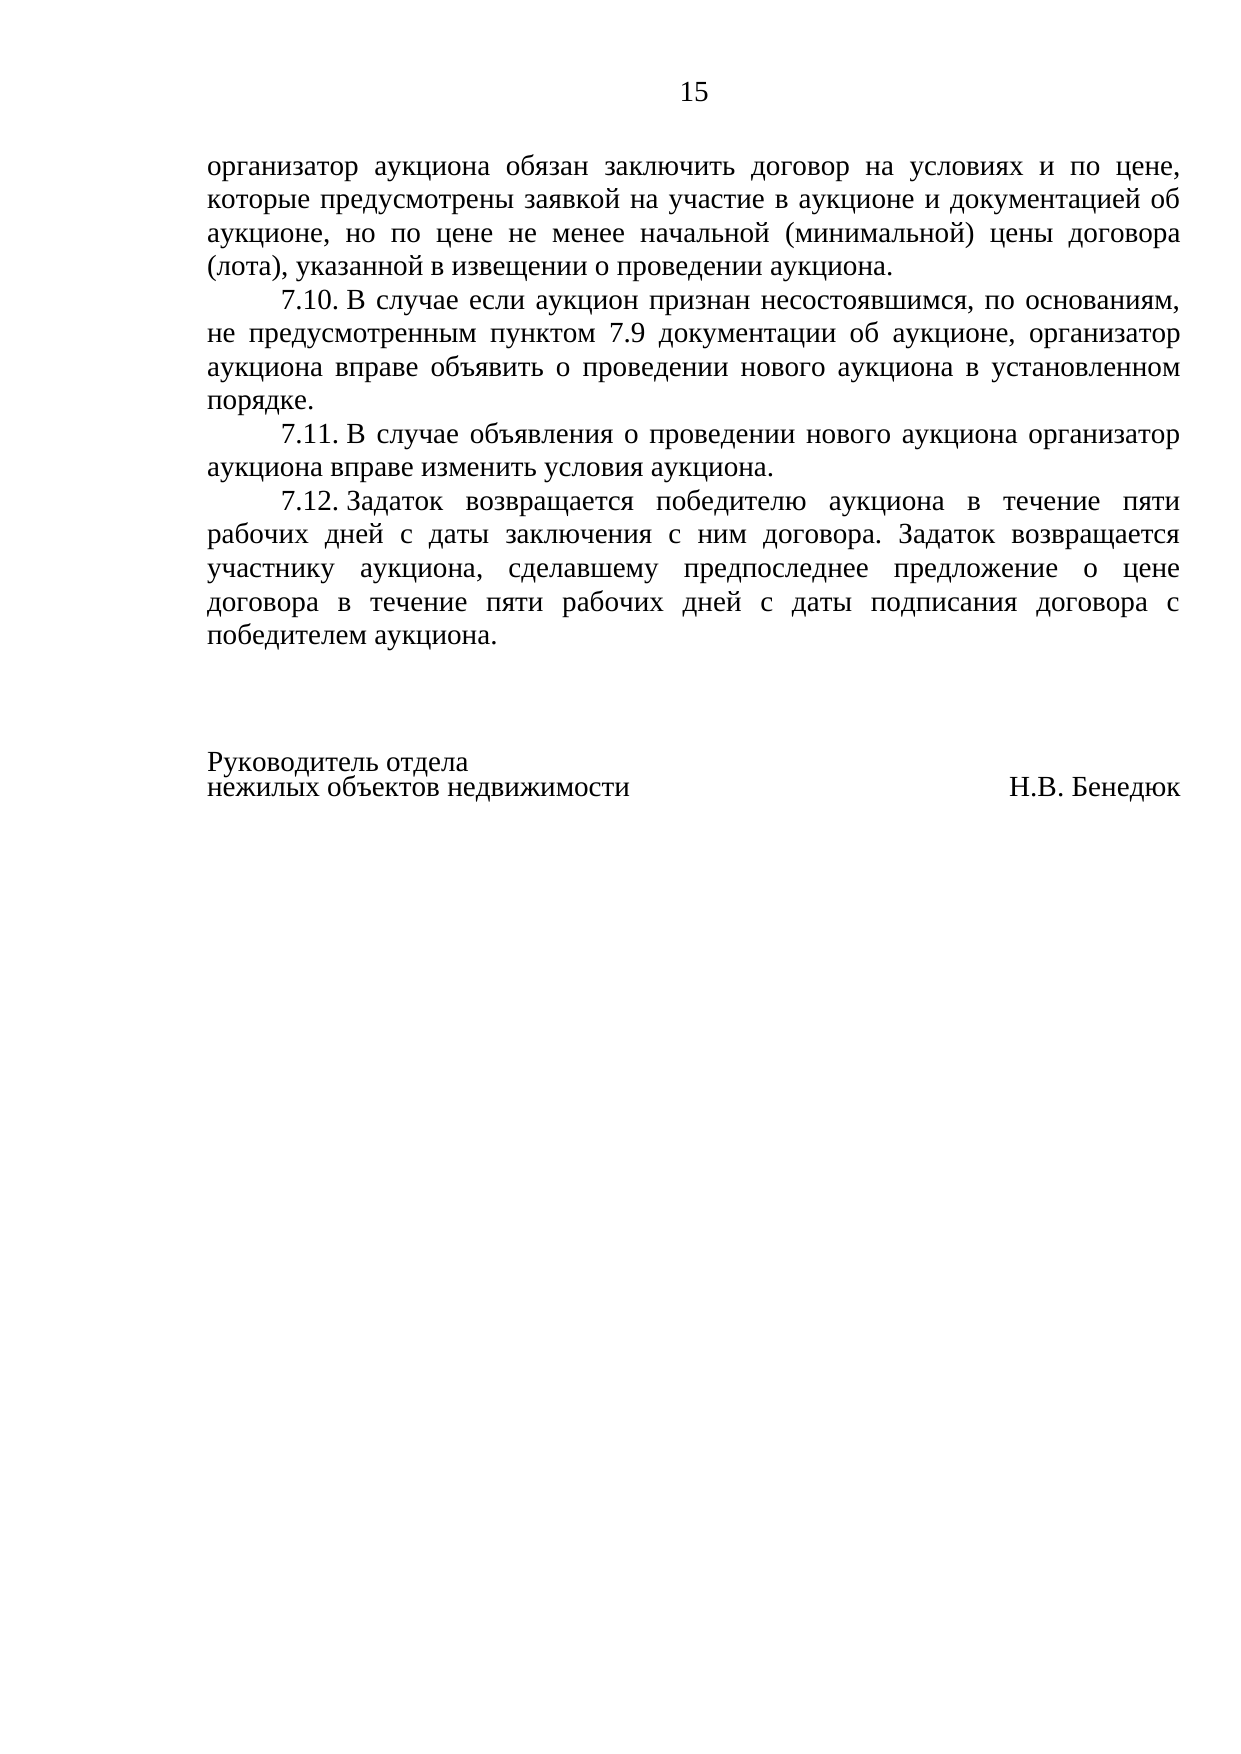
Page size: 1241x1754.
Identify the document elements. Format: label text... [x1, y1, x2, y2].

text Руководитель отдела [207, 751, 1181, 776]
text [207, 148, 1181, 282]
text нежилых объектов недвижимости Н.В. Бенедюк [207, 776, 1181, 801]
text 7.11. В случае объявления о проведении нового аукциона организатор аукциона вправе изменить условия аукциона. [207, 416, 1181, 483]
text 7.12. Задаток возвращается победителю аукциона в течение пяти рабочих дней с даты заключения с ним договора. Задаток возвращается участнику аукциона, сделавшему предпоследнее предложение о цене договора в течение пяти рабочих дней с даты подписания договора с победителем аукциона. [207, 483, 1181, 651]
text 7.10. В случае если аукцион признан несостоявшимся, по основаниям, не предусмотренным пунктом 7.9 документации об аукционе, организатор аукциона вправе объявить о проведении нового аукциона в установленном порядке. [207, 282, 1181, 416]
